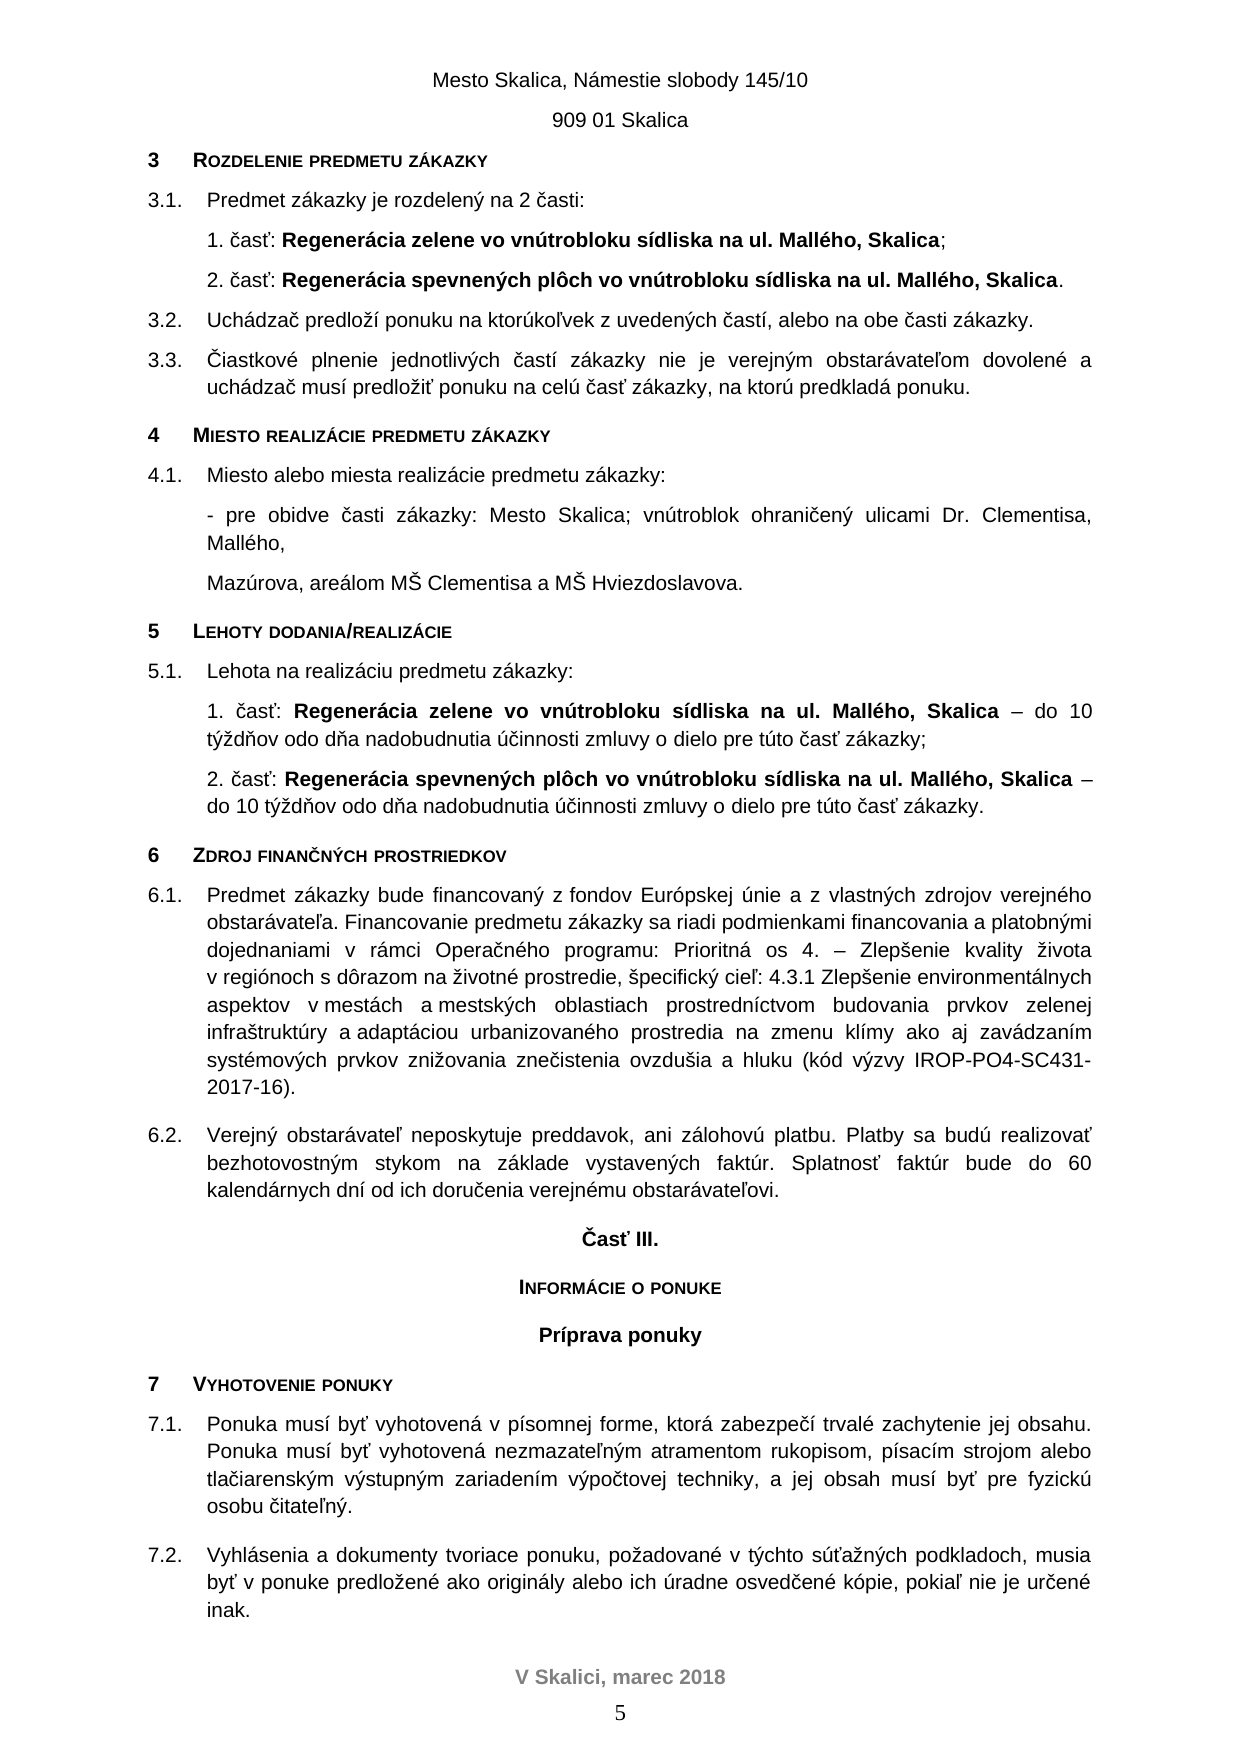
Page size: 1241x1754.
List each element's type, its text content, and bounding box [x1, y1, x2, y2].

list Vyhlásenia a dokumenty tvoriace ponuku, požadované v týchto súťažných podkladoch, musia byť v ponuke predložené ako originály alebo ich úradne osvedčené kópie, pokiaľ nie je určené inak. [148, 1542, 1093, 1621]
subtitle Rozdelenie predmetu zákazky [148, 147, 1093, 171]
text 2. časť: Regenerácia spevnených plôch vo vnútrobloku sídliska na ul. Mallého, Skalica – do 10 týždňov odo dňa nadobudnutia účinnosti zmluvy o dielo pre túto časť zákazky. [207, 767, 1093, 818]
list Predmet zákazky bude financovaný z fondov Európskej únie a z vlastných zdrojov verejného obstarávateľa. Financovanie predmetu zákazky sa riadi podmienkami financovania a platobnými dojednaniami v rámci Operačného programu: Prioritná os 4. – Zlepšenie kvality života v regiónoch s dôrazom na životné prostredie, špecifický cieľ: 4.3.1 Zlepšenie environmentálnych aspektov v mestách a mestských oblastiach prostredníctvom budovania prvkov zelenej infraštruktúry a adaptáciou urbanizovaného prostredia na zmenu klímy ako aj zavádzaním systémových prvkov znižovania znečistenia ovzdušia a hluku (kód výzvy IROP-PO4-SC431-2017-16). [148, 882, 1093, 1099]
text 1. časť: Regenerácia zelene vo vnútrobloku sídliska na ul. Mallého, Skalica – do 10 týždňov odo dňa nadobudnutia účinnosti zmluvy o dielo pre túto časť zákazky; [207, 699, 1093, 751]
list Miesto alebo miesta realizácie predmetu zákazky: [148, 463, 1093, 487]
list Uchádzač predloží ponuku na ktorúkoľvek z uvedených častí, alebo na obe časti zákazky. [148, 307, 1093, 331]
subtitle Informácie o ponuke [148, 1275, 1093, 1299]
subtitle Zdroj finančných prostriedkov [148, 842, 1093, 866]
list Ponuka musí byť vyhotovená v písomnej forme, ktorá zabezpečí trvalé zachytenie jej obsahu. Ponuka musí byť vyhotovená nezmazateľným atramentom rukopisom, písacím strojom alebo tlačiarenským výstupným zariadením výpočtovej techniky, a jej obsah musí byť pre fyzickú osobu čitateľný. [148, 1412, 1093, 1518]
list Čiastkové plnenie jednotlivých častí zákazky nie je verejným obstarávateľom dovolené a uchádzač musí predložiť ponuku na celú časť zákazky, na ktorú predkladá ponuku. [148, 347, 1093, 399]
list Predmet zákazky je rozdelený na 2 časti: [148, 187, 1093, 211]
text 1. časť: Regenerácia zelene vo vnútrobloku sídliska na ul. Mallého, Skalica; [207, 227, 1093, 251]
text - pre obidve časti zákazky: Mesto Skalica; vnútroblok ohraničený ulicami Dr. Clementisa, Mallého, [207, 503, 1093, 555]
list Lehota na realizáciu predmetu zákazky: [148, 659, 1093, 683]
subtitle Lehoty dodania/realizácie [148, 619, 1093, 643]
text Mazúrova, areálom MŠ Clementisa a MŠ Hviezdoslavova. [207, 571, 1093, 595]
list Verejný obstarávateľ neposkytuje preddavok, ani zálohovú platbu. Platby sa budú realizovať bezhotovostným stykom na základe vystavených faktúr. Splatnosť faktúr bude do 60 kalendárnych dní od ich doručenia verejnému obstarávateľovi. [148, 1123, 1093, 1202]
text 2. časť: Regenerácia spevnených plôch vo vnútrobloku sídliska na ul. Mallého, Skalica. [207, 267, 1093, 291]
subtitle Miesto realizácie predmetu zákazky [148, 423, 1093, 447]
subtitle Príprava ponuky [148, 1323, 1093, 1347]
text Časť III. [148, 1227, 1093, 1251]
subtitle Vyhotovenie ponuky [148, 1372, 1093, 1396]
